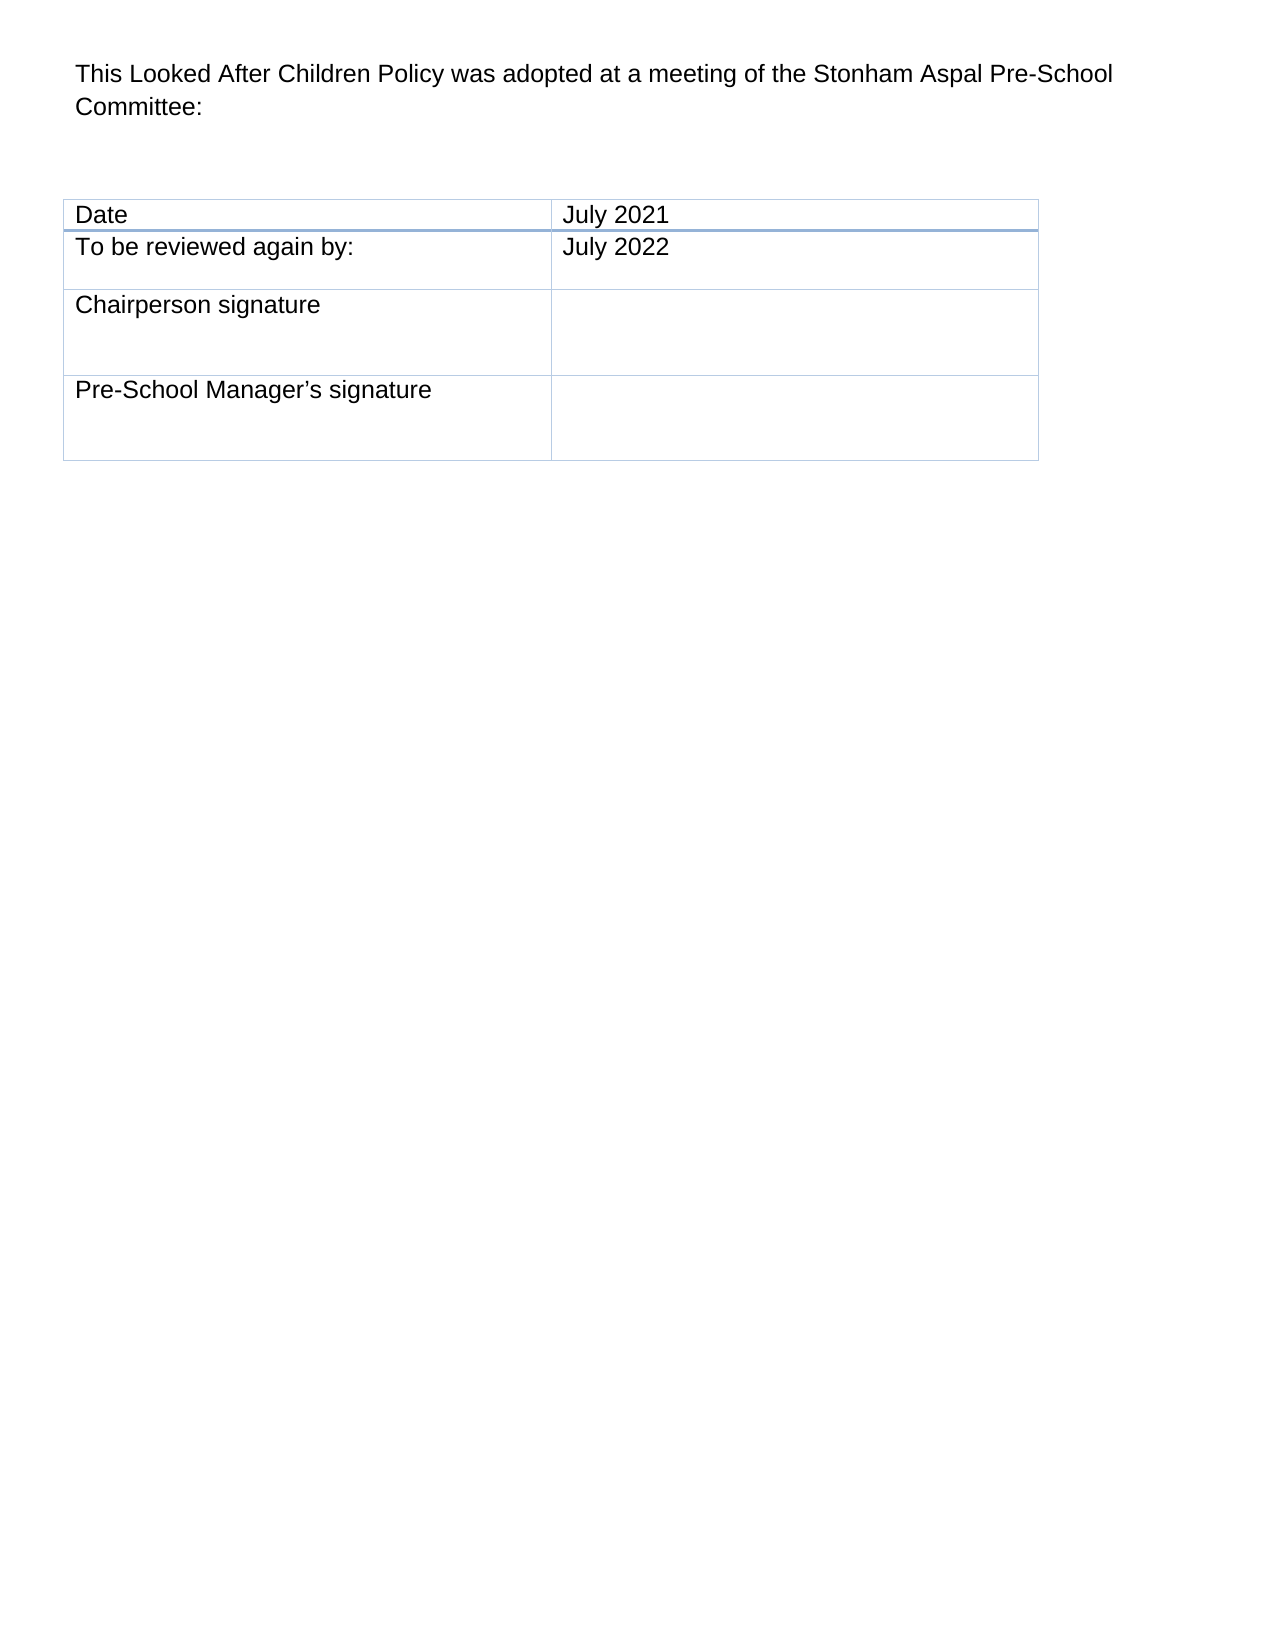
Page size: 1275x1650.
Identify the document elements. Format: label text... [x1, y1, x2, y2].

table_header Date [64, 200, 551, 229]
table_header July 2021 [552, 200, 1038, 229]
text This Looked After Children Policy was adopted at a meeting of the Stonham Aspal Pre-School Committee: [75, 59, 1200, 121]
table_cell [552, 376, 1038, 460]
table_cell [552, 290, 1038, 374]
table_cell July 2022 [552, 232, 1038, 289]
table_cell Chairperson signature [64, 290, 551, 374]
table_cell Pre-School Manager’s signature [64, 376, 551, 460]
table_cell To be reviewed again by: [64, 232, 551, 289]
